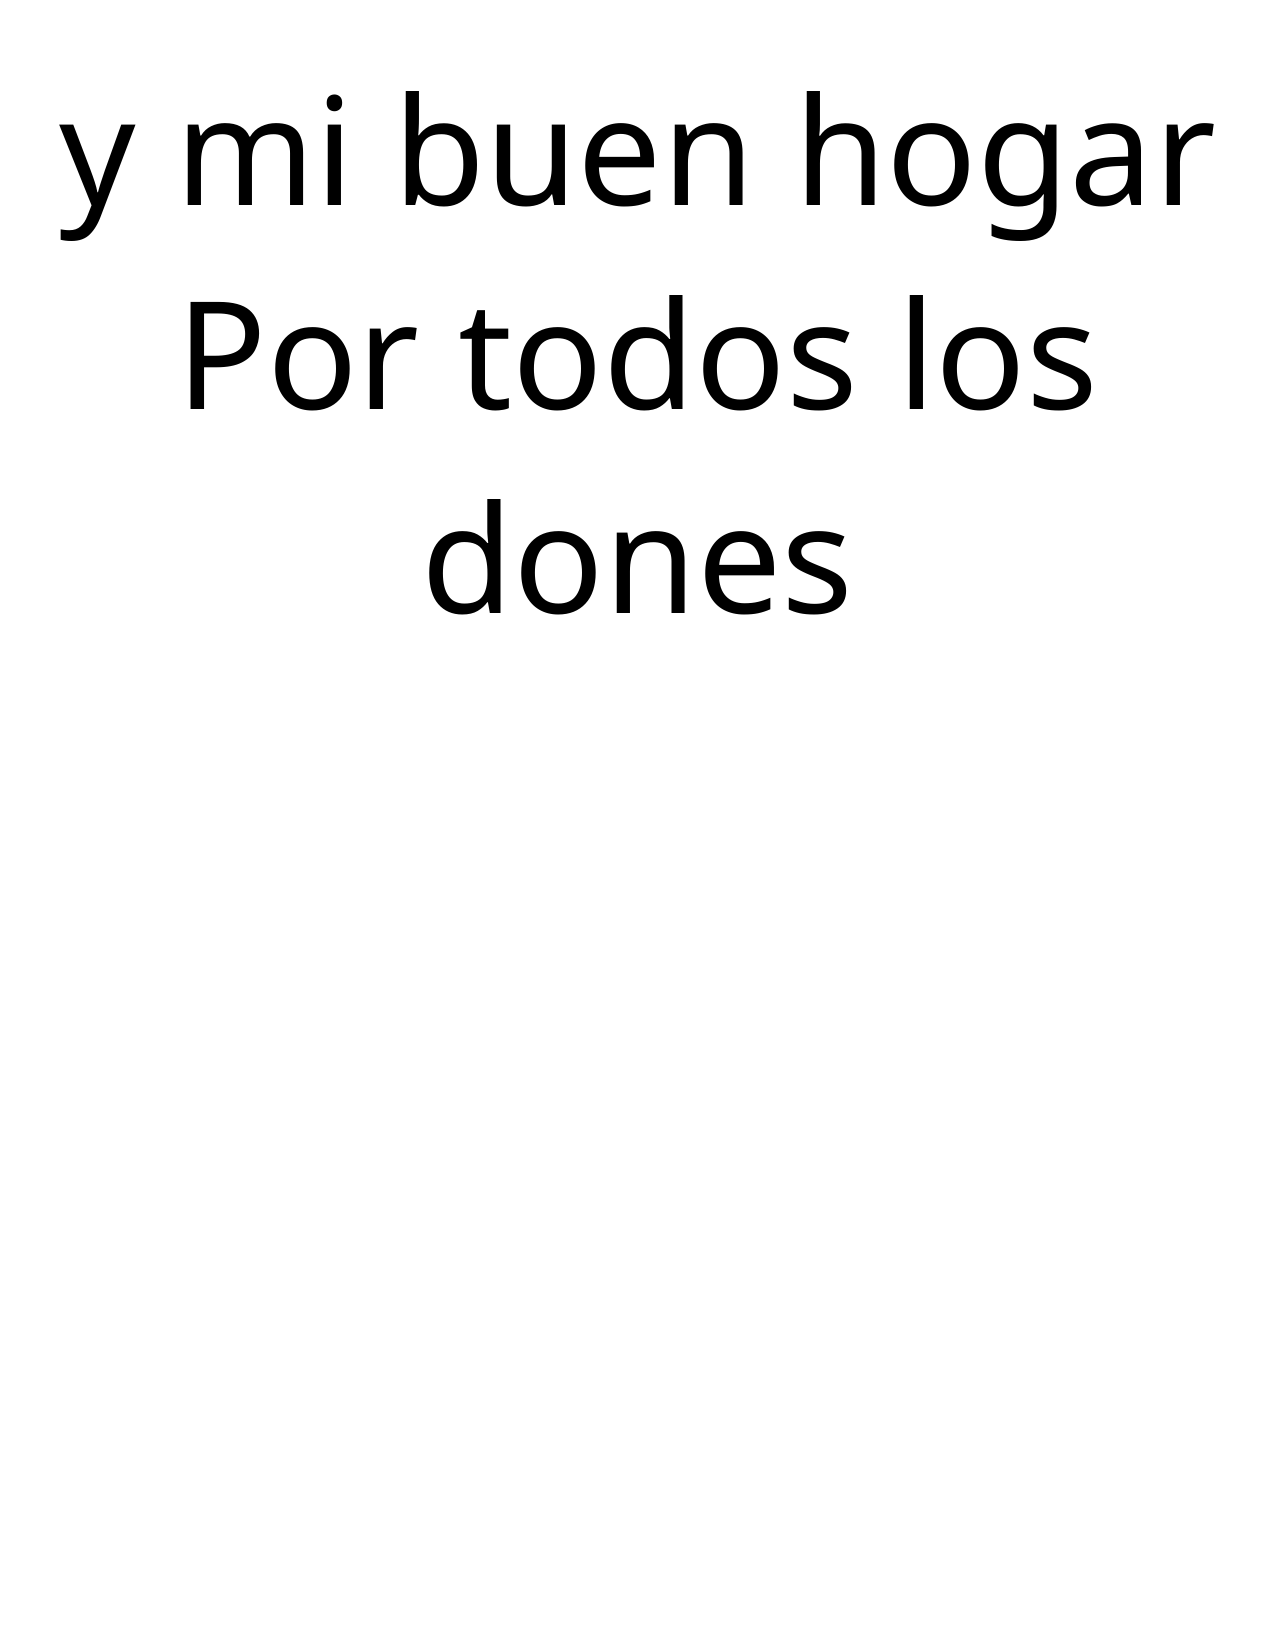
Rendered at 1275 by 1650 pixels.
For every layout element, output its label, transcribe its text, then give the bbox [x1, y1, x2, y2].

text Por todos los dones [45, 249, 1230, 658]
text y mi buen hogar [45, 45, 1230, 249]
